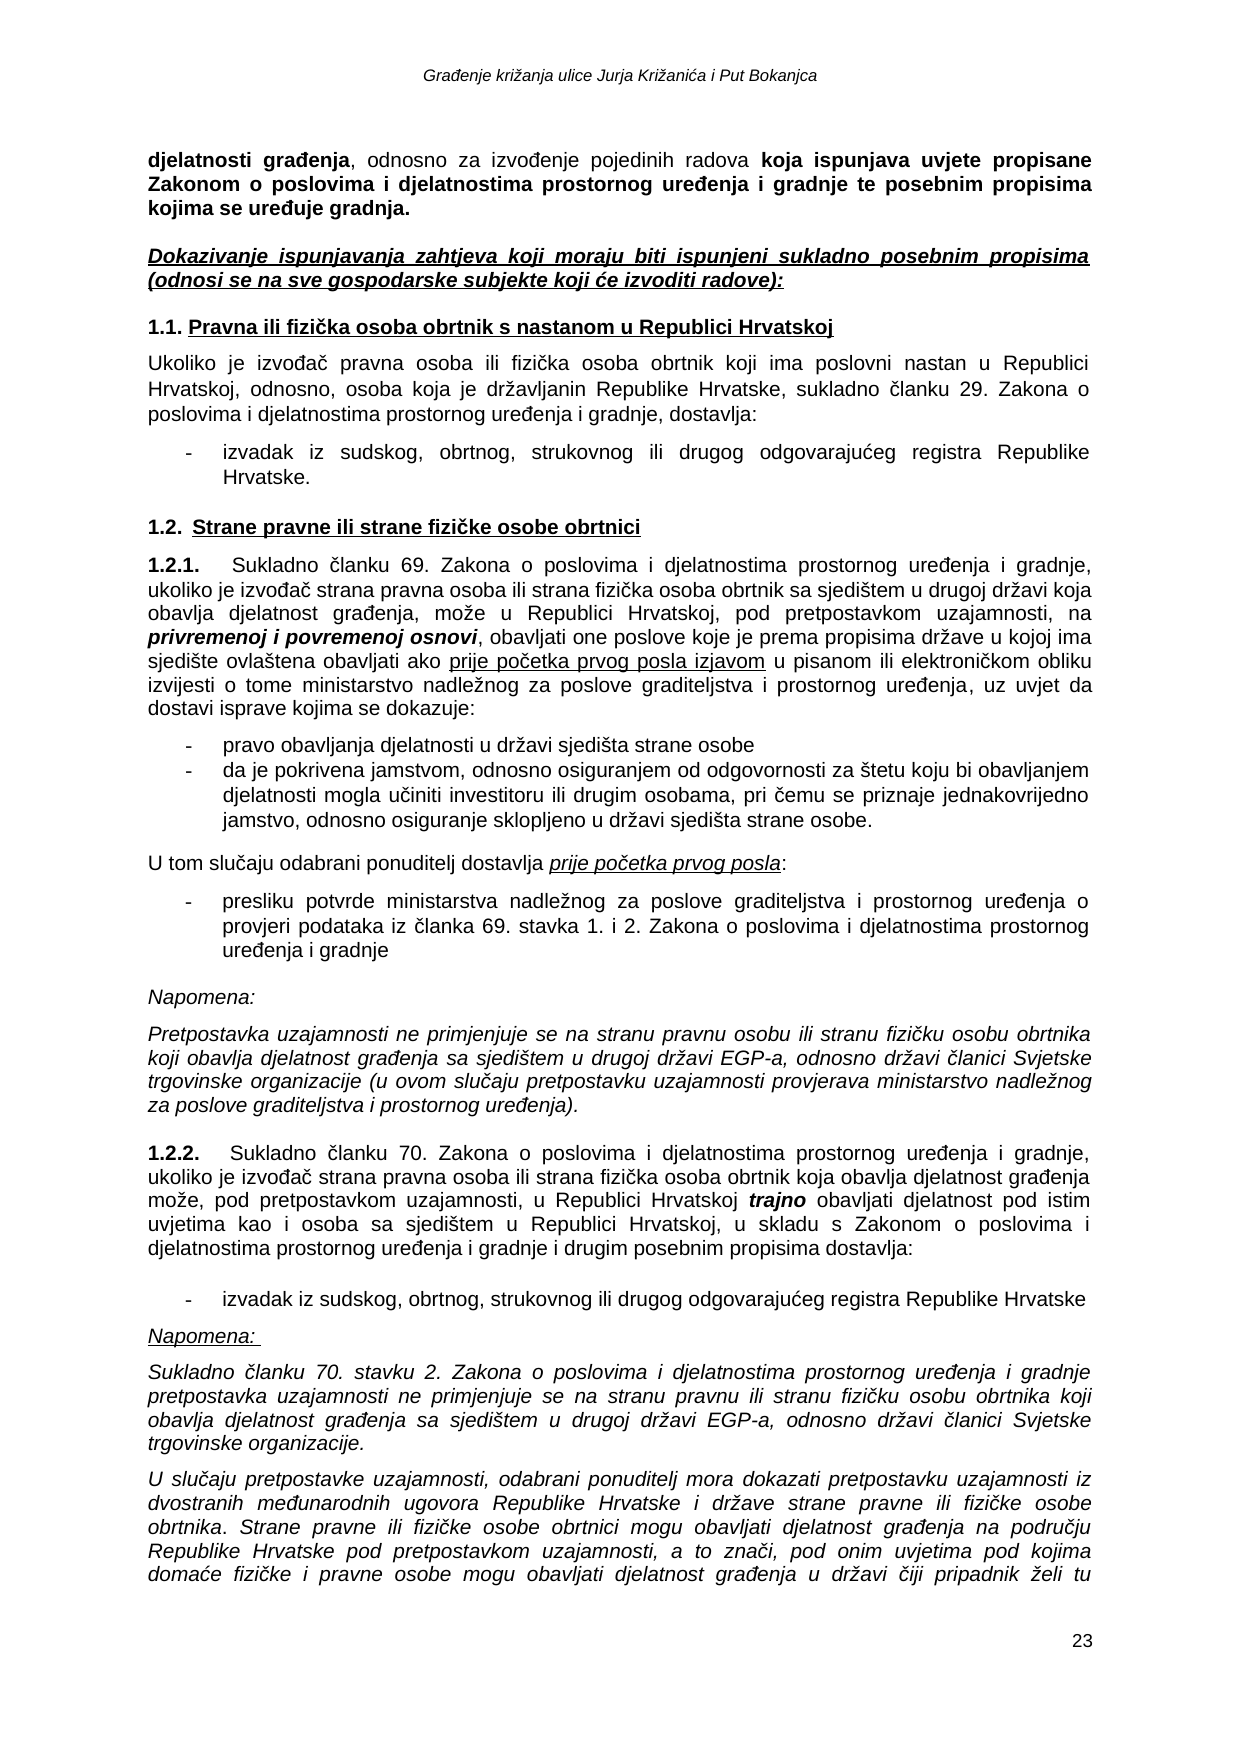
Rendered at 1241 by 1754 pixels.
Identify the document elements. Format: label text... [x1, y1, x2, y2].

text 1.2.2. Sukladno članku 70. Zakona o poslovima i djelatnostima prostornog uređenja i gradnje, ukoliko je izvođač strana pravna osoba ili strana fizička osoba obrtnik koja obavlja djelatnost građenja može, pod pretpostavkom uzajamnosti, u Republici Hrvatskoj trajno obavljati djelatnost pod istim uvjetima kao i osoba sa sjedištem u Republici Hrvatskoj, u skladu s Zakonom o poslovima i djelatnostima prostornog uređenja i gradnje i drugim posebnim propisima dostavlja: [148, 1141, 1091, 1260]
list da je pokrivena jamstvom, odnosno osiguranjem od odgovornosti za štetu koju bi obavljanjem djelatnosti mogla učiniti investitoru ili drugim osobama, pri čemu se priznaje jednakovrijedno jamstvo, odnosno osiguranje sklopljeno u državi sjedišta strane osobe. [185, 758, 1091, 832]
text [148, 1467, 1093, 1586]
text 1.1. Pravna ili fizička osoba obrtnik s nastanom u Republici Hrvatskoj [148, 315, 1090, 339]
list pravo obavljanja djelatnosti u državi sjedišta strane osobe [185, 733, 1091, 757]
text U tom slučaju odabrani ponuditelj dostavlja prije početka prvog posla: [148, 851, 1093, 874]
text Dokazivanje ispunjavanja zahtjeva koji moraju biti ispunjeni sukladno posebnim propisima (odnosi se na sve gospodarske subjekte koji će izvoditi radove): [148, 266, 1090, 291]
text 1.2.1. Sukladno članku 69. Zakona o poslovima i djelatnostima prostornog uređenja i gradnje, ukoliko je izvođač strana pravna osoba ili strana fizička osoba obrtnik sa sjedištem u drugoj državi koja obavlja djelatnost građenja, može u Republici Hrvatskoj, pod pretpostavkom uzajamnosti, na privremenoj i povremenoj osnovi, obavljati one poslove koje je prema propisima države u kojoj ima sjedište ovlaštena obavljati ako prije početka prvog posla izjavom u pisanom ili elektroničkom obliku izvijesti o tome ministarstvo nadležnog za poslove graditeljstva i prostornog uređenja, uz uvjet da dostavi isprave kojima se dokazuje: [148, 554, 1093, 720]
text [148, 148, 1093, 219]
text 1.2. Strane pravne ili strane fizičke osobe obrtnici [148, 515, 1093, 539]
text Napomena: [148, 1325, 1093, 1348]
list izvadak iz sudskog, obrtnog, strukovnog ili drugog odgovarajućeg registra Republike Hrvatske [185, 1287, 1090, 1311]
list presliku potvrde ministarstva nadležnog za poslove graditeljstva i prostornog uređenja o provjeri podataka iz članka 69. stavka 1. i 2. Zakona o poslovima i djelatnostima prostornog uređenja i gradnje [185, 889, 1090, 961]
text Dokazivanje ispunjavanja zahtjeva koji moraju biti ispunjeni sukladno posebnim propisima (odnosi se na sve gospodarske subjekte koji će izvoditi radove): [148, 243, 1090, 264]
text Sukladno članku 70. stavku 2. Zakona o poslovima i djelatnostima prostornog uređenja i gradnje pretpostavka uzajamnosti ne primjenjuje se na stranu pravnu ili stranu fizičku osobu obrtnika koji obavlja djelatnost građenja sa sjedištem u drugoj državi EGP-a, odnosno državi članici Svjetske trgovinske organizacije. [148, 1361, 1093, 1455]
text Ukoliko je izvođač pravna osoba ili fizička osoba obrtnik koji ima poslovni nastan u Republici Hrvatskoj, odnosno, osoba koja je državljanin Republike Hrvatske, sukladno članku 29. Zakona o poslovima i djelatnostima prostornog uređenja i gradnje, dostavlja: [148, 351, 1091, 425]
text Pretpostavka uzajamnosti ne primjenjuje se na stranu pravnu osobu ili stranu fizičku osobu obrtnika koji obavlja djelatnost građenja sa sjedištem u drugoj državi EGP-a, odnosno državi članici Svjetske trgovinske organizacije (u ovom slučaju pretpostavku uzajamnosti provjerava ministarstvo nadležnog za poslove graditeljstva i prostornog uređenja). [148, 1021, 1093, 1117]
list izvadak iz sudskog, obrtnog, strukovnog ili drugog odgovarajućeg registra Republike Hrvatske. [185, 439, 1091, 489]
text Napomena: [148, 985, 1093, 1009]
